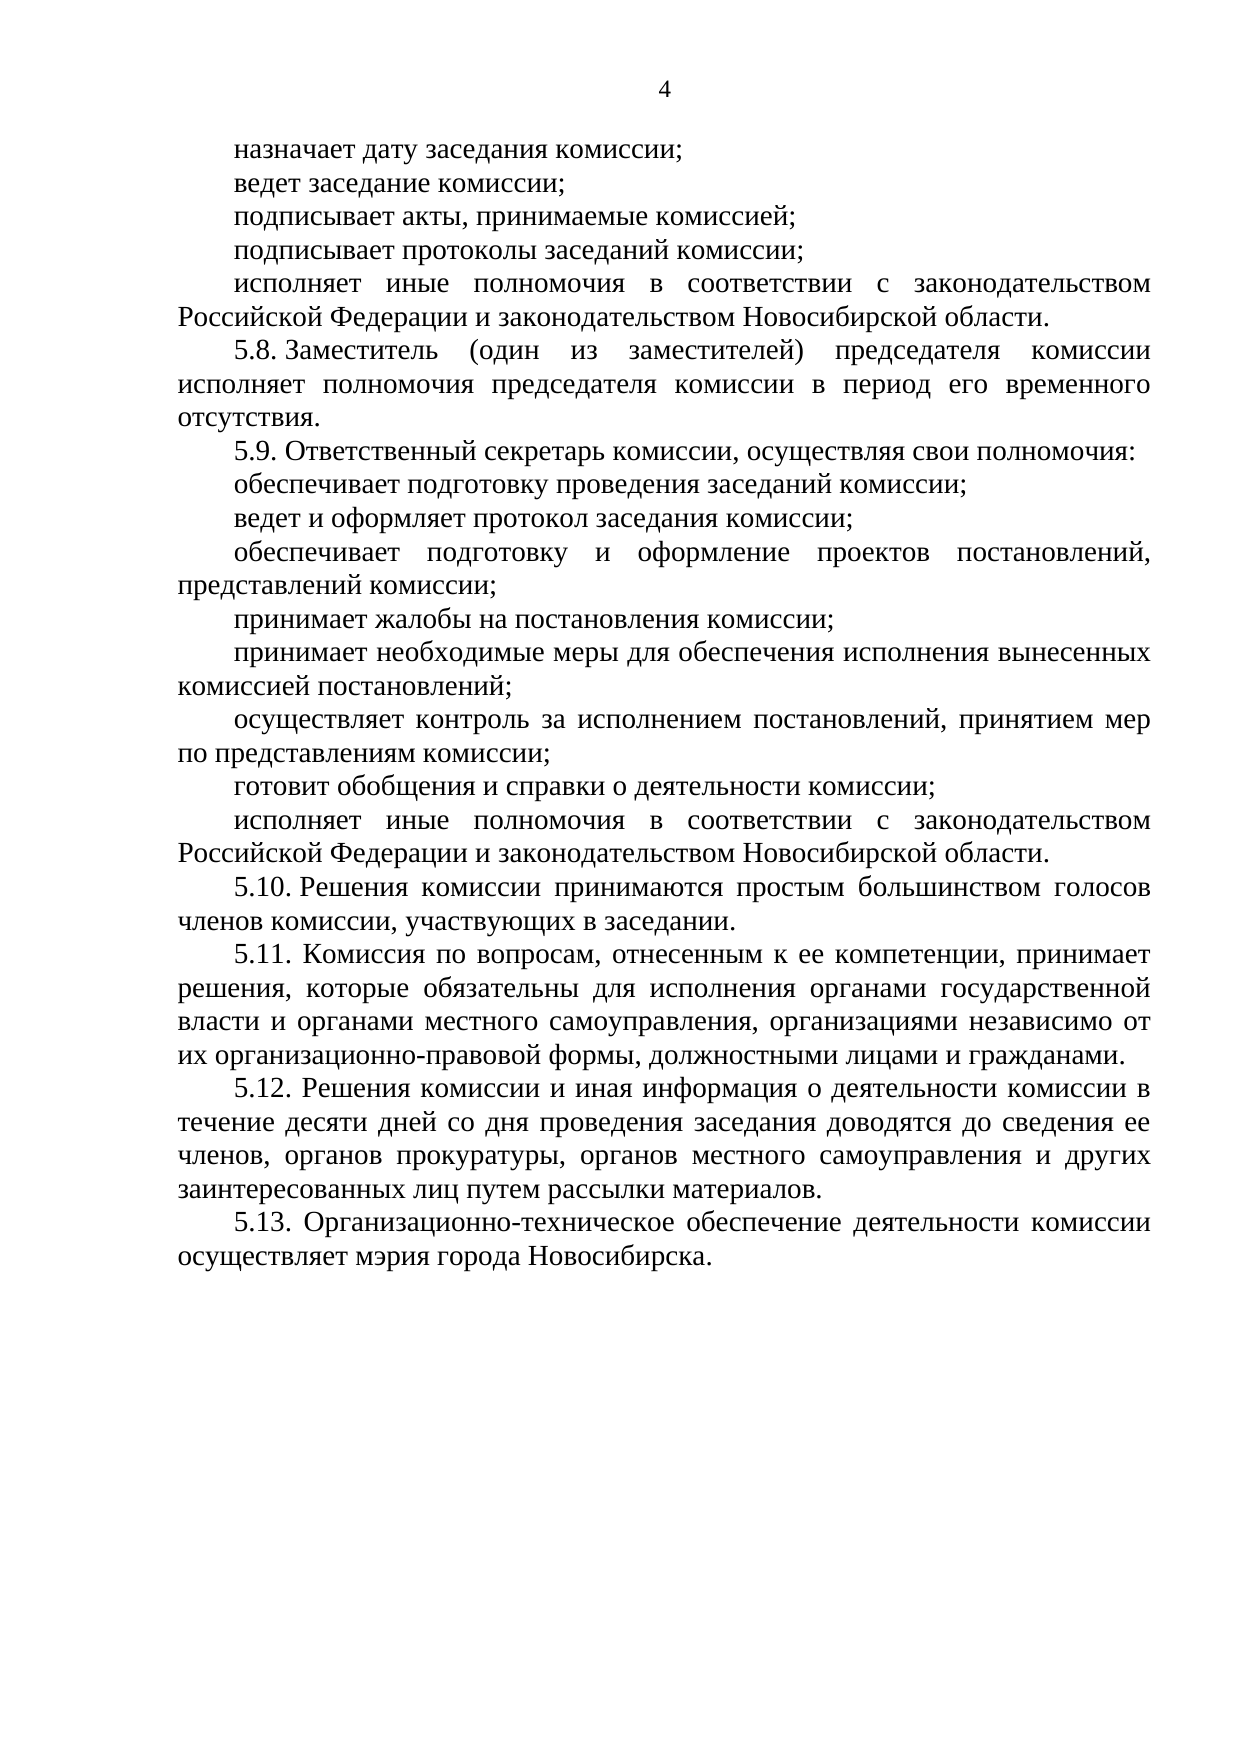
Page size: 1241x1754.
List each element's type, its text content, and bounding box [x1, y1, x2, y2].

text ведет заседание комиссии; [177, 165, 1152, 198]
text назначает дату заседания комиссии; [177, 131, 1152, 165]
text обеспечивает подготовку проведения заседаний комиссии; [177, 467, 1152, 500]
text 5.11. Комиссия по вопросам, отнесенным к ее компетенции, принимает решения, которые обязательны для исполнения органами государственной власти и органами местного самоуправления, организациями независимо от их организационно-правовой формы, должностными лицами и гражданами. [177, 936, 1152, 1070]
text осуществляет контроль за исполнением постановлений, принятием мер по представлениям комиссии; [177, 701, 1152, 768]
text 5.13. Организационно-техническое обеспечение деятельности комиссии осуществляет мэрия города Новосибирска. [177, 1204, 1152, 1272]
text 5.9. Ответственный секретарь комиссии, осуществляя свои полномочия: [177, 433, 1152, 467]
text 5.8. Заместитель (один из заместителей) председателя комиссии исполняет полномочия председателя комиссии в период его временного отсутствия. [177, 332, 1152, 433]
text 5.12. Решения комиссии и иная информация о деятельности комиссии в течение десяти дней со дня проведения заседания доводятся до сведения ее членов, органов прокуратуры, органов местного самоуправления и других заинтересованных лиц путем рассылки материалов. [177, 1070, 1152, 1204]
text обеспечивает подготовку и оформление проектов постановлений, представлений комиссии; [177, 534, 1152, 601]
text исполняет иные полномочия в соответствии с законодательством Российской Федерации и законодательством Новосибирской области. [177, 802, 1152, 869]
text принимает жалобы на постановления комиссии; [177, 601, 1152, 634]
text готовит обобщения и справки о деятельности комиссии; [177, 768, 1152, 802]
text подписывает акты, принимаемые комиссией; [177, 198, 1152, 232]
text 5.10. Решения комиссии принимаются простым большинством голосов членов комиссии, участвующих в заседании. [177, 869, 1152, 936]
text ведет и оформляет протокол заседания комиссии; [177, 500, 1152, 534]
text подписывает протоколы заседаний комиссии; [177, 232, 1152, 265]
text исполняет иные полномочия в соответствии с законодательством Российской Федерации и законодательством Новосибирской области. [177, 265, 1152, 332]
text принимает необходимые меры для обеспечения исполнения вынесенных комиссией постановлений; [177, 634, 1152, 701]
